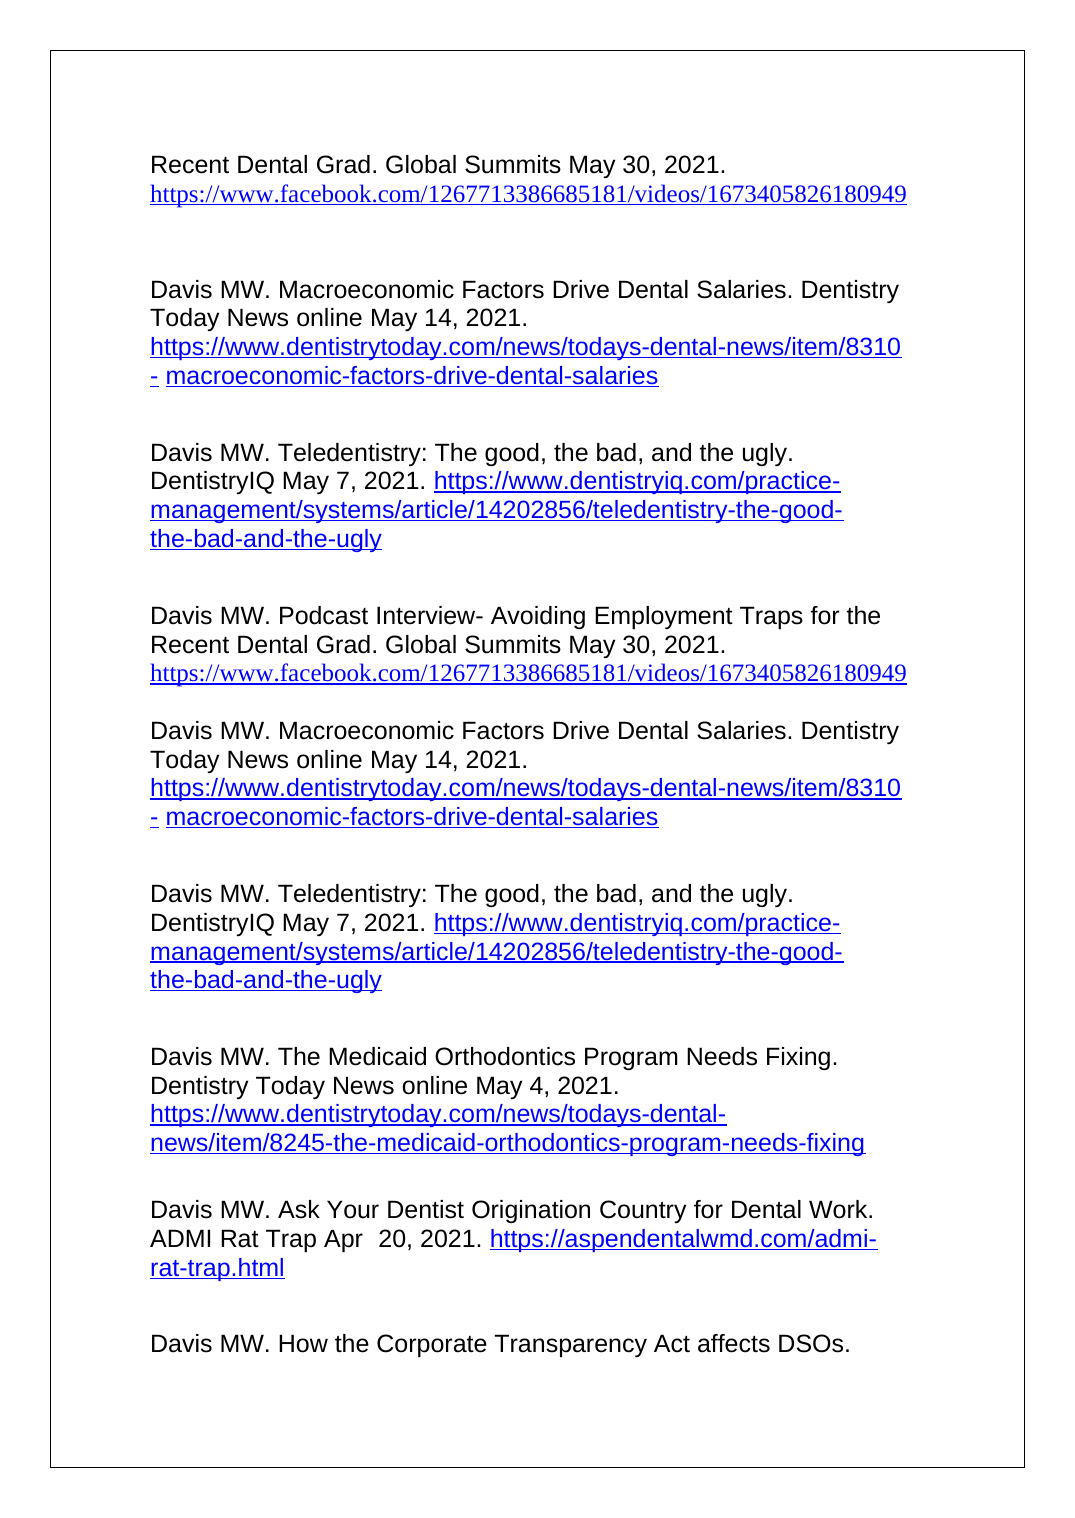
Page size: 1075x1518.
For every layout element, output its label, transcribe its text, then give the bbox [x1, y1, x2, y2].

text Davis MW. Teledentistry: The good, the bad, and the ugly. DentistryIQ May 7, 2021. https://www.dentistryiq.com/practice- management/systems/article/14202856/teledentistry-the-good-the-bad-and-the-ugly [150, 879, 868, 994]
text Davis MW. Macroeconomic Factors Drive Dental Salaries. Dentistry Today News online May 14, 2021. https://www.dentistrytoday.com/news/todays-dental-news/item/8310- macroeconomic-factors-drive-dental-salaries [150, 274, 907, 389]
text Davis MW. Teledentistry: The good, the bad, and the ugly. DentistryIQ May 7, 2021. https://www.dentistryiq.com/practice- management/systems/article/14202856/teledentistry-the-good-the-bad-and-the-ugly [150, 438, 868, 553]
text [150, 150, 909, 207]
text Davis MW. The Medicaid Orthodontics Program Needs Fixing. Dentistry Today News online May 4, 2021. https://www.dentistrytoday.com/news/todays-dental- news/item/8245-the-medicaid-orthodontics-program-needs-fixing [150, 1042, 900, 1157]
text Davis MW. Ask Your Dentist Origination Country for Dental Work. ADMI Rat Trap Apr 20, 2021. https://aspendentalwmd.com/admi-rat-trap.html [150, 1195, 900, 1281]
text Davis MW. Macroeconomic Factors Drive Dental Salaries. Dentistry Today News online May 14, 2021. https://www.dentistrytoday.com/news/todays-dental-news/item/8310- macroeconomic-factors-drive-dental-salaries [150, 716, 907, 831]
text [150, 1329, 899, 1358]
